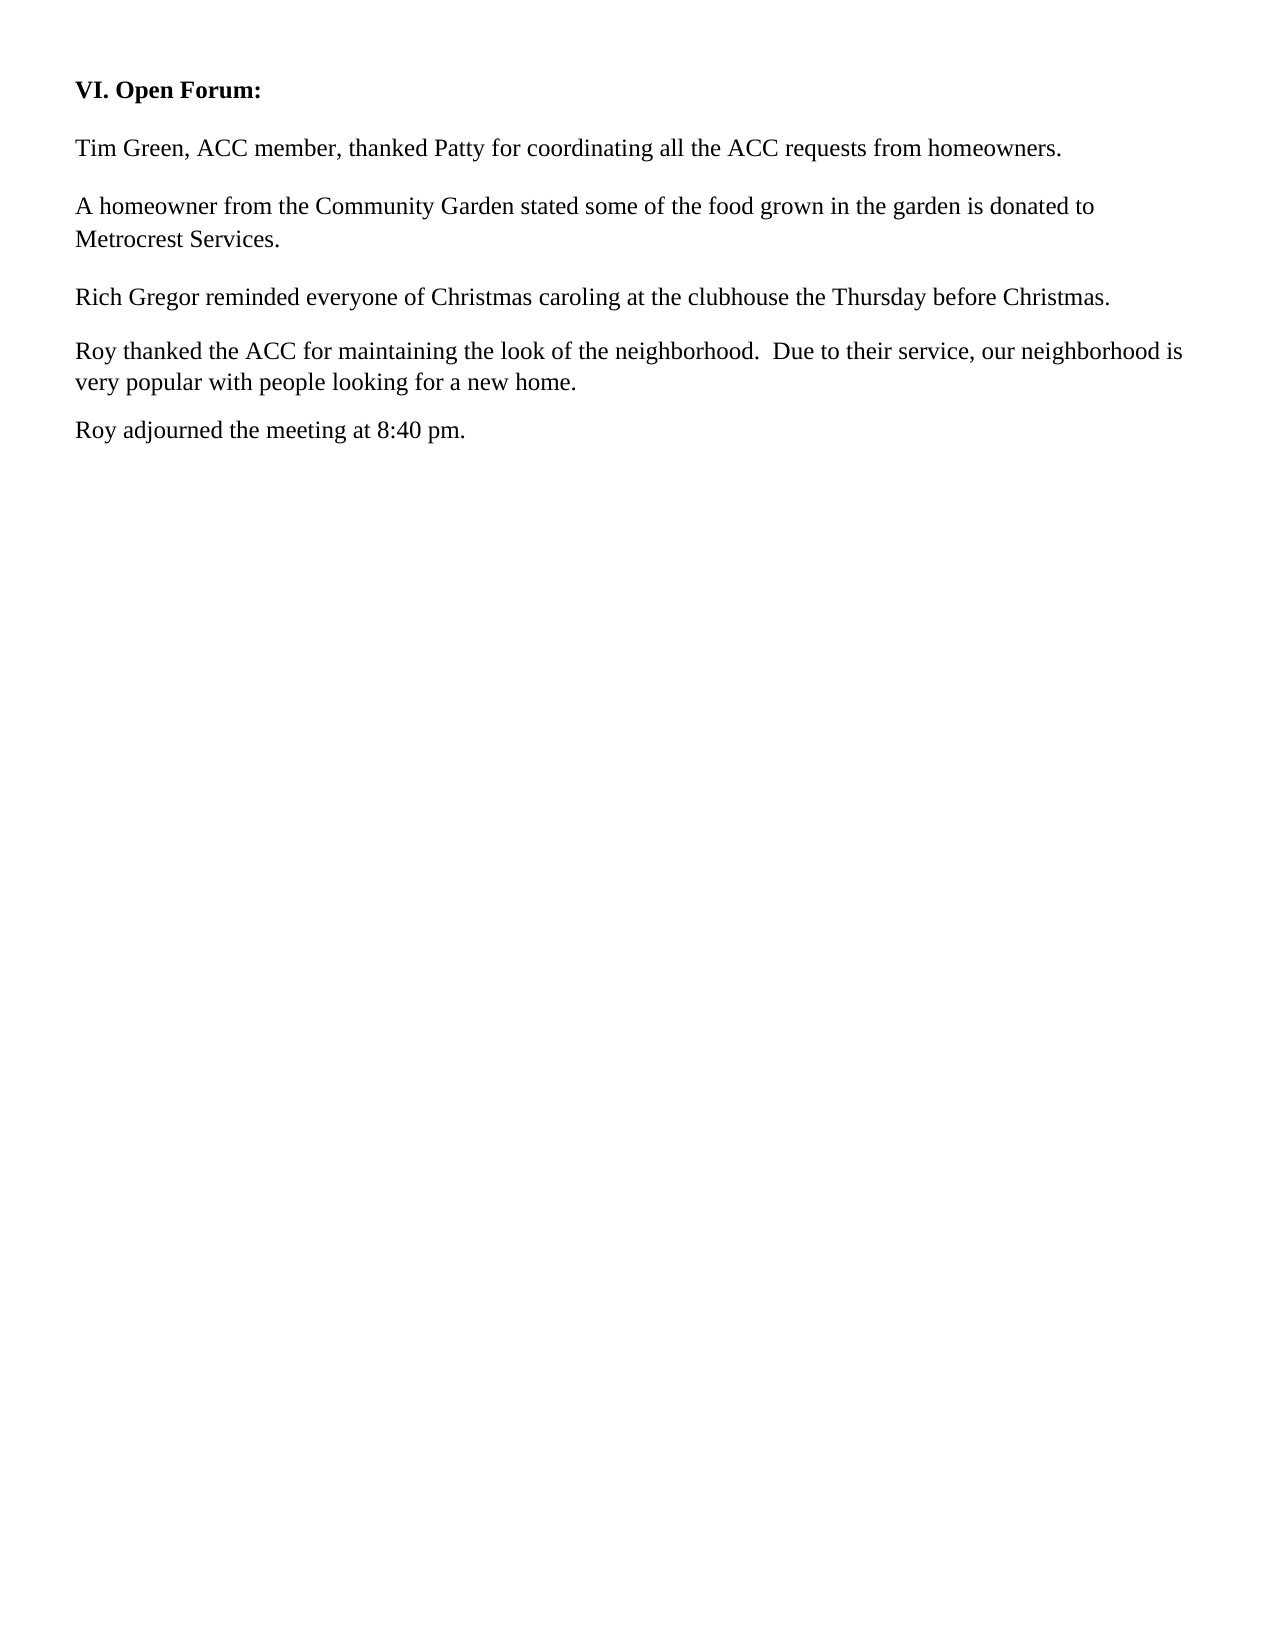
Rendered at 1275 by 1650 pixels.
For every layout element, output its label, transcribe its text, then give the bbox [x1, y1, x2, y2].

text Roy thanked the ACC for maintaining the look of the neighborhood. Due to their service, our neighborhood is very popular with people looking for a new home. [75, 336, 1200, 396]
text Rich Gregor reminded everyone of Christmas caroling at the clubhouse the Thursday before Christmas. [75, 282, 1200, 311]
text Tim Green, ACC member, thanked Patty for coordinating all the ACC requests from homeowners. [75, 133, 1200, 162]
text A homeowner from the Community Garden stated some of the food grown in the garden is donated to Metrocrest Services. [75, 191, 1200, 253]
text VI. Open Forum: [75, 75, 1200, 104]
text Roy adjourned the meeting at 8:40 pm. [75, 415, 1200, 443]
